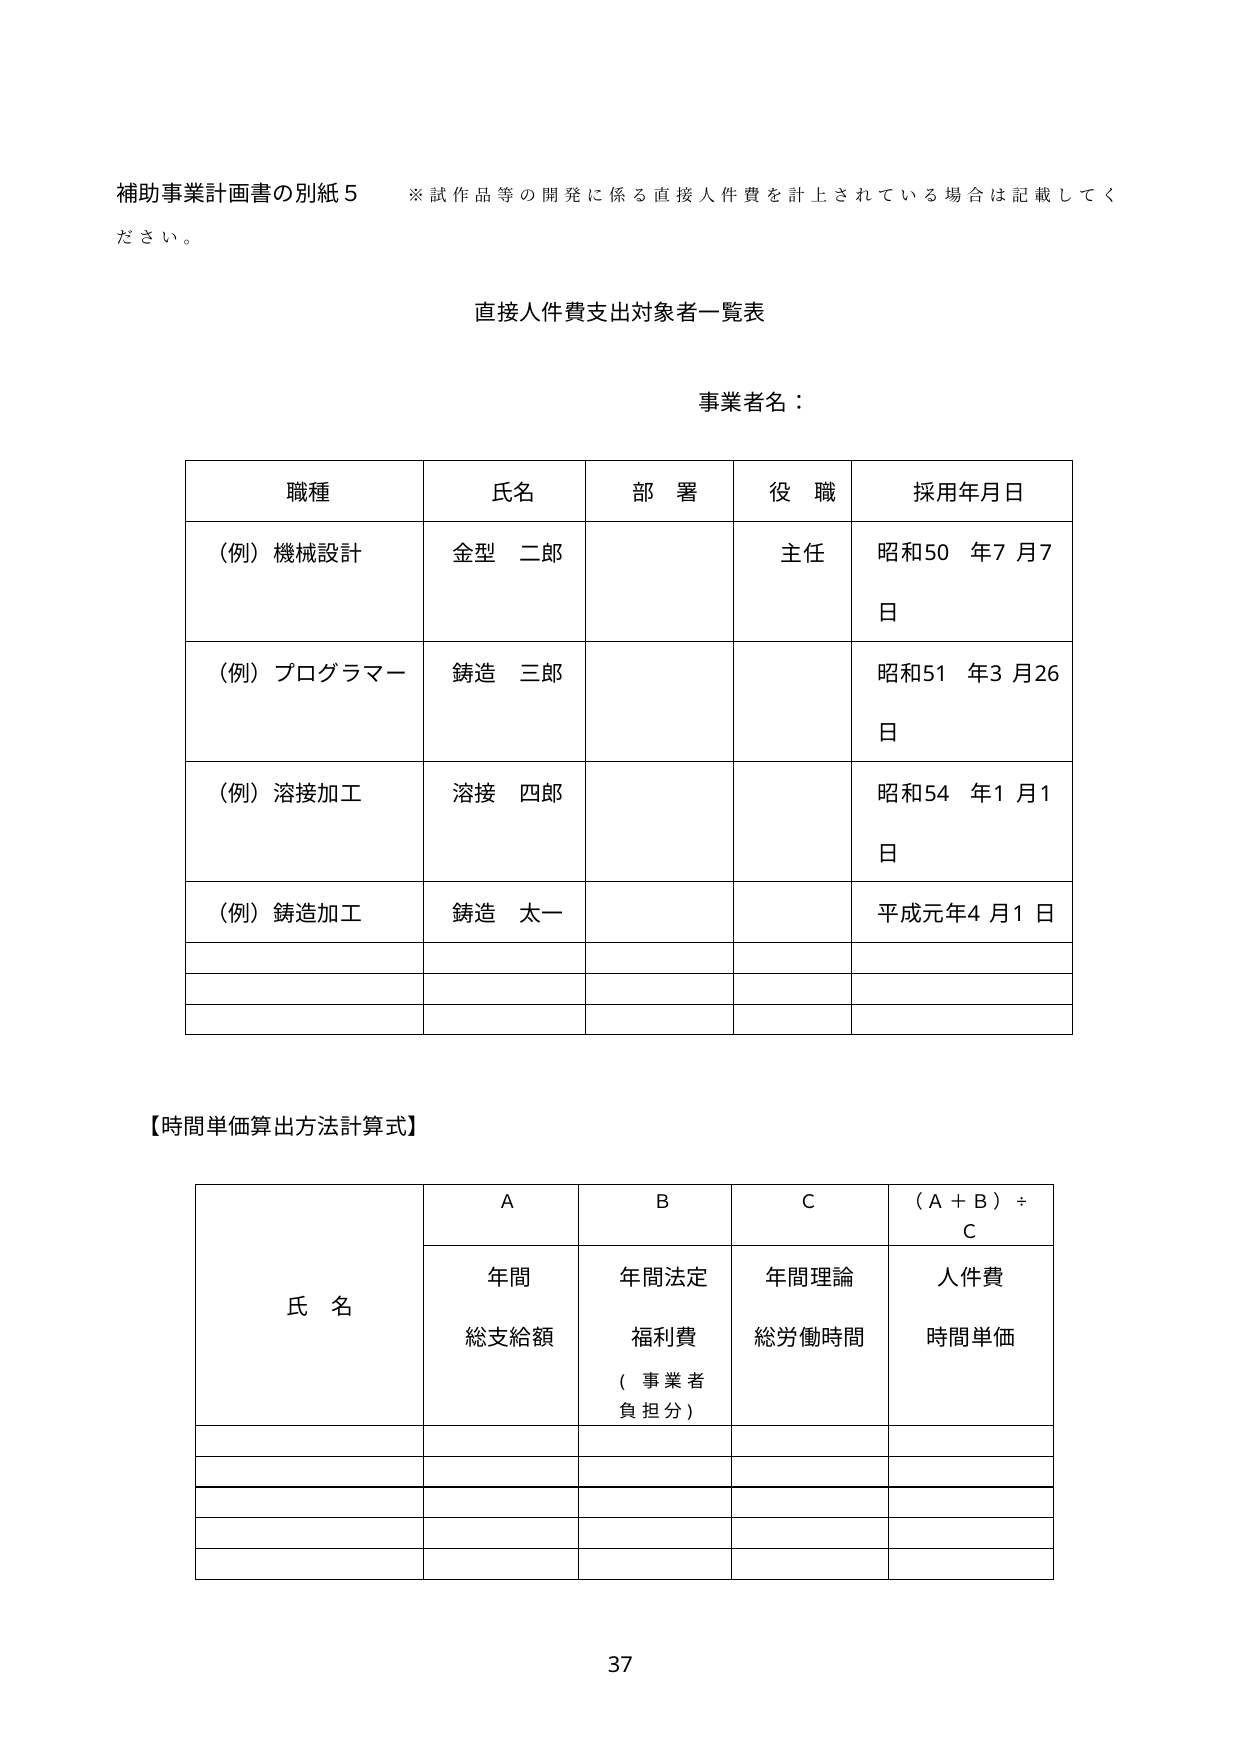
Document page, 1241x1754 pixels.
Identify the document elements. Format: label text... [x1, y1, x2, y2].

table_cell 昭和54年1月1日 [852, 762, 1072, 881]
table_header 部 署 [586, 461, 733, 521]
table_cell [196, 1518, 423, 1548]
table_cell [732, 1488, 888, 1517]
table_header 氏 名 [196, 1185, 423, 1425]
table_cell [424, 1005, 585, 1034]
table_cell [579, 1488, 731, 1517]
table_cell [889, 1549, 1053, 1579]
table_cell [424, 1488, 578, 1517]
table_cell [732, 1549, 888, 1579]
table_cell [734, 762, 851, 881]
table_cell 年間理論 総労働時間 [732, 1246, 888, 1425]
table_cell [424, 943, 585, 973]
table_cell [196, 1488, 423, 1517]
table_cell 人件費 時間単価 [889, 1246, 1053, 1425]
table_cell [196, 1457, 423, 1486]
table_cell [732, 1426, 888, 1456]
table_cell [586, 642, 733, 761]
table_cell [852, 943, 1072, 973]
table_cell [889, 1518, 1053, 1548]
table_cell 昭和51年3月26日 [852, 642, 1072, 761]
table_cell 溶接 四郎 [424, 762, 585, 881]
table_cell [424, 1457, 578, 1486]
table_cell [586, 1005, 733, 1034]
table_header 氏名 [424, 461, 585, 521]
table_header Ｂ [579, 1185, 731, 1245]
table_header 職種 [186, 461, 423, 521]
text 【時間単価算出方法計算式】 [116, 1095, 1124, 1154]
table_cell [196, 1549, 423, 1579]
table_cell [424, 974, 585, 1003]
table_cell （例）鋳造加工 [186, 882, 423, 942]
table_cell （例）機械設計 [186, 522, 423, 641]
table_cell [734, 1005, 851, 1034]
table_cell [732, 1457, 888, 1486]
table_cell [734, 642, 851, 761]
table_cell [889, 1457, 1053, 1486]
table_cell [186, 943, 423, 973]
table_cell 平成元年4月1日 [852, 882, 1072, 942]
table_cell [586, 943, 733, 973]
table_cell [579, 1457, 731, 1486]
table_cell [734, 943, 851, 973]
table_cell [586, 882, 733, 942]
table_cell [852, 974, 1072, 1003]
table_cell 鋳造 三郎 [424, 642, 585, 761]
table_header （Ａ＋Ｂ）÷Ｃ [889, 1185, 1053, 1245]
table_cell [579, 1549, 731, 1579]
table_header 役 職 [734, 461, 851, 521]
table_cell [186, 974, 423, 1003]
table_cell 年間法定 福利費 (事業者負担分) [579, 1246, 731, 1425]
text 直接人件費支出対象者一覧表 [116, 281, 1124, 341]
table_cell [889, 1488, 1053, 1517]
text 事業者名： [116, 371, 1124, 430]
table_cell [579, 1426, 731, 1456]
table_cell [852, 1005, 1072, 1034]
table_cell [586, 974, 733, 1003]
table_cell [586, 522, 733, 641]
table_cell 鋳造 太一 [424, 882, 585, 942]
table_cell [424, 1549, 578, 1579]
table_cell [734, 974, 851, 1003]
table_cell [196, 1426, 423, 1456]
table_cell [186, 1005, 423, 1034]
table_header Ａ [424, 1185, 578, 1245]
table_cell 主任 [734, 522, 851, 641]
table_cell [889, 1426, 1053, 1456]
table_header 採用年月日 [852, 461, 1072, 521]
table_cell [734, 882, 851, 942]
table_cell [732, 1518, 888, 1548]
table_cell [579, 1518, 731, 1548]
table_cell [424, 1426, 578, 1456]
text 補助事業計画書の別紙５ ※試作品等の開発に係る直接人件費を計上されている場合は記載してください。 [116, 162, 1124, 251]
table_header Ｃ [732, 1185, 888, 1245]
table_cell 金型 二郎 [424, 522, 585, 641]
table_cell （例）プログラマー [186, 642, 423, 761]
table_cell [424, 1518, 578, 1548]
table_cell 昭和50年7月7日 [852, 522, 1072, 641]
table_cell [586, 762, 733, 881]
table_cell （例）溶接加工 [186, 762, 423, 881]
table_cell 年間 総支給額 [424, 1246, 578, 1425]
